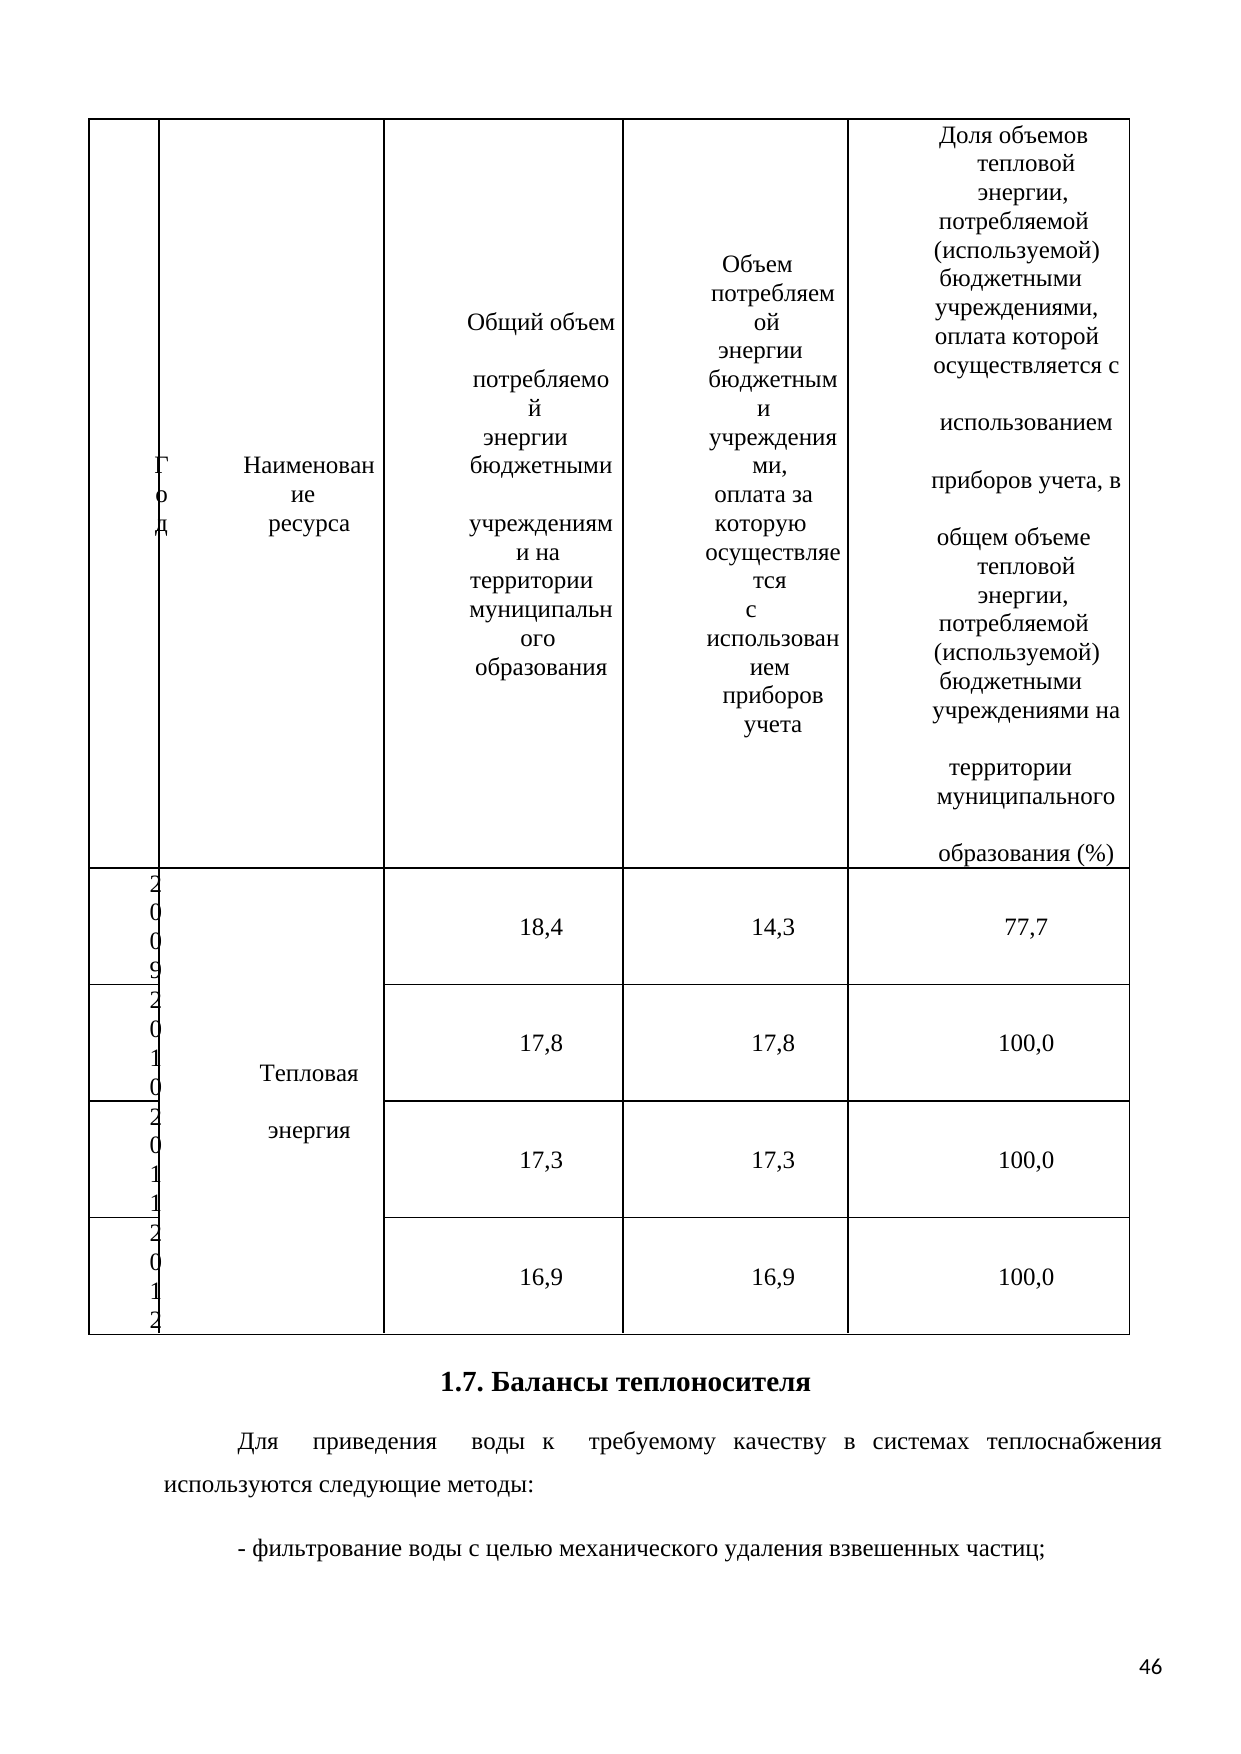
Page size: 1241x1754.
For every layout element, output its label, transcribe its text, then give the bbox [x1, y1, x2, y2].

text Для приведения воды к требуемому качеству в системах теплоснабжения используются следующие методы: [164, 1426, 1162, 1498]
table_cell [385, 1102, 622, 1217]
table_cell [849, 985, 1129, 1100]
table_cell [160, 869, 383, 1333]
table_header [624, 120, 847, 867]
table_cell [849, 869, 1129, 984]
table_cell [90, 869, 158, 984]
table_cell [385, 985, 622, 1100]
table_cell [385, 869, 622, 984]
text - фильтрование воды с целью механического удаления взвешенных частиц; [164, 1533, 1162, 1562]
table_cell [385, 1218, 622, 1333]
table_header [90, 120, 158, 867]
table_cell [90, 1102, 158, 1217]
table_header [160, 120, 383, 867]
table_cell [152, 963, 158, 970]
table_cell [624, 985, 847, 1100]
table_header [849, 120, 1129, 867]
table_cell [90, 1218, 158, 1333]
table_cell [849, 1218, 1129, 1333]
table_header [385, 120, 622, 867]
text 1.7. Балансы теплоносителя [89, 1364, 1162, 1397]
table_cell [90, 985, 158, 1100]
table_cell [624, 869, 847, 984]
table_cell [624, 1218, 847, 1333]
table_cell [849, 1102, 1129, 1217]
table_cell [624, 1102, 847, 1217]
